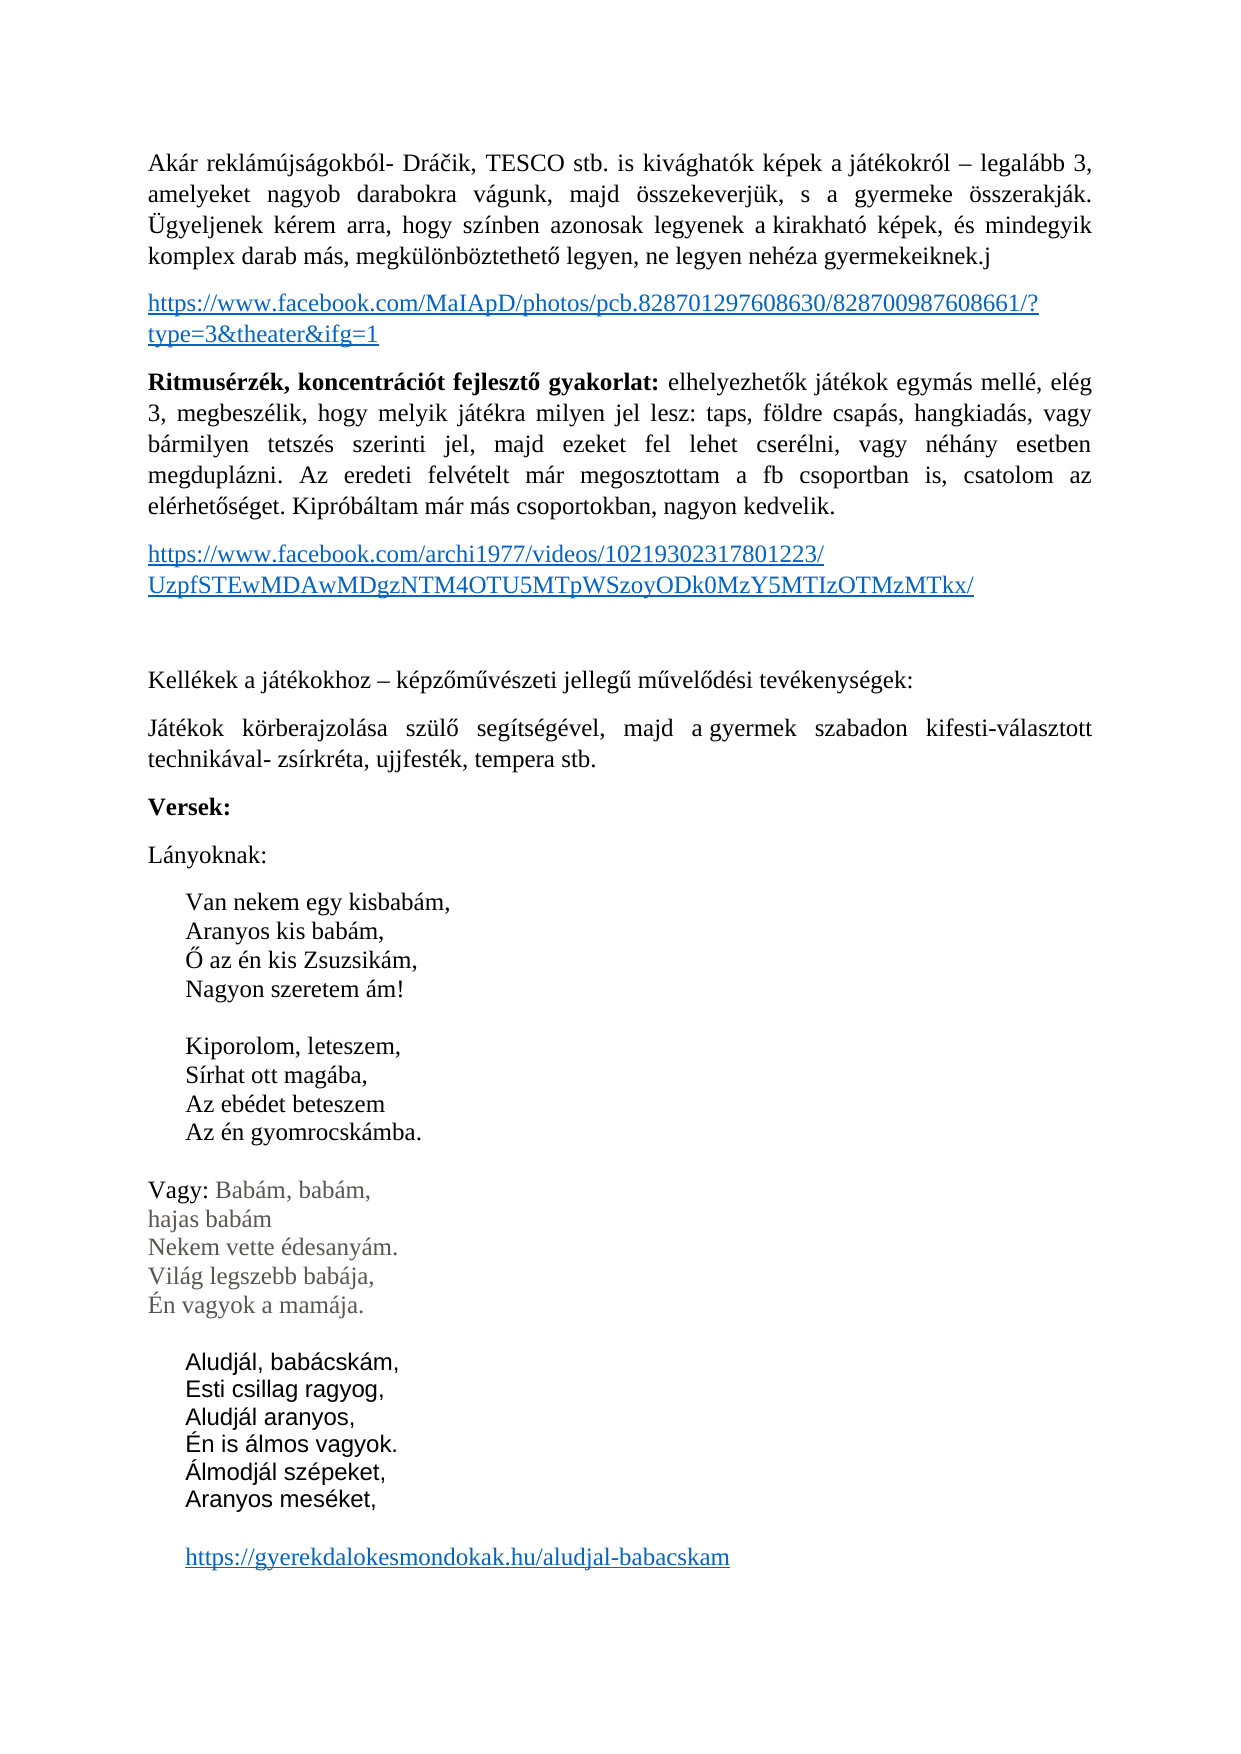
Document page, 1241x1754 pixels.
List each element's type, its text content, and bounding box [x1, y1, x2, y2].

text Az én gyomrocskámba. [185, 1117, 1093, 1146]
text Akár reklámújságokból- Dráčik, TESCO stb. is kivághatók képek a játékokról – legalább 3, amelyeket nagyob darabokra vágunk, majd összekeverjük, s a gyermeke összerakják. Ügyeljenek kérem arra, hogy színben azonosak legyenek a kirakható képek, és mindegyik komplex darab más, megkülönböztethető legyen, ne legyen nehéza gyermekeiknek.j [148, 148, 1093, 269]
text Aranyos kis babám, [185, 916, 1093, 945]
text Van nekem egy kisbabám, [185, 887, 1093, 916]
text Világ legszebb babája, [148, 1261, 1093, 1290]
text Kellékek a játékokhoz – képzőművészeti jellegű művelődési tevékenységek: [148, 666, 1093, 694]
text Ő az én kis Zsuzsikám, [185, 945, 1093, 974]
text https://www.facebook.com/MaIApD/photos/pcb.828701297608630/828700987608661/?type=3&theater&ifg=1 [148, 288, 1093, 348]
text Ritmusérzék, koncentrációt fejlesztő gyakorlat: elhelyezhetők játékok egymás mellé, elég 3, megbeszélik, hogy melyik játékra milyen jel lesz: taps, földre csapás, hangkiadás, vagy bármilyen tetszés szerinti jel, majd ezeket fel lehet cserélni, vagy néhány esetben megduplázni. Az eredeti felvételt már megosztottam a fb csoportban is, csatolom az elérhetőséget. Kipróbáltam már más csoportokban, nagyon kedvelik. [148, 367, 1093, 520]
text Vagy: Babám, babám, [148, 1175, 1093, 1204]
text https://gyerekdalokesmondokak.hu/aludjal-babacskam [185, 1542, 1093, 1571]
text Aludjál, babácskám, Esti csillag ragyog, Aludjál aranyos, Én is álmos vagyok. Álmodjál szépeket, Aranyos meséket, [185, 1347, 1093, 1513]
text Kiporolom, leteszem, [185, 1031, 1093, 1060]
text Sírhat ott magába, [185, 1060, 1093, 1089]
text Lányoknak: [148, 840, 1093, 868]
text https://www.facebook.com/archi1977/videos/10219302317801223/UzpfSTEwMDAwMDgzNTM4OTU5MTpWSzoyODk0MzY5MTIzOTMzMTkx/ [148, 539, 1093, 599]
text hajas babám [148, 1204, 1093, 1232]
text Nagyon szeretem ám! [185, 974, 1093, 1002]
text Versek: [148, 792, 1093, 821]
text Az ebédet beteszem [185, 1089, 1093, 1117]
text Nekem vette édesanyám. [148, 1232, 1093, 1261]
text Játékok körberajzolása szülő segítségével, majd a gyermek szabadon kifesti-választott technikával- zsírkréta, ujjfesték, tempera stb. [148, 713, 1093, 773]
text Én vagyok a mamája. [148, 1290, 1093, 1319]
